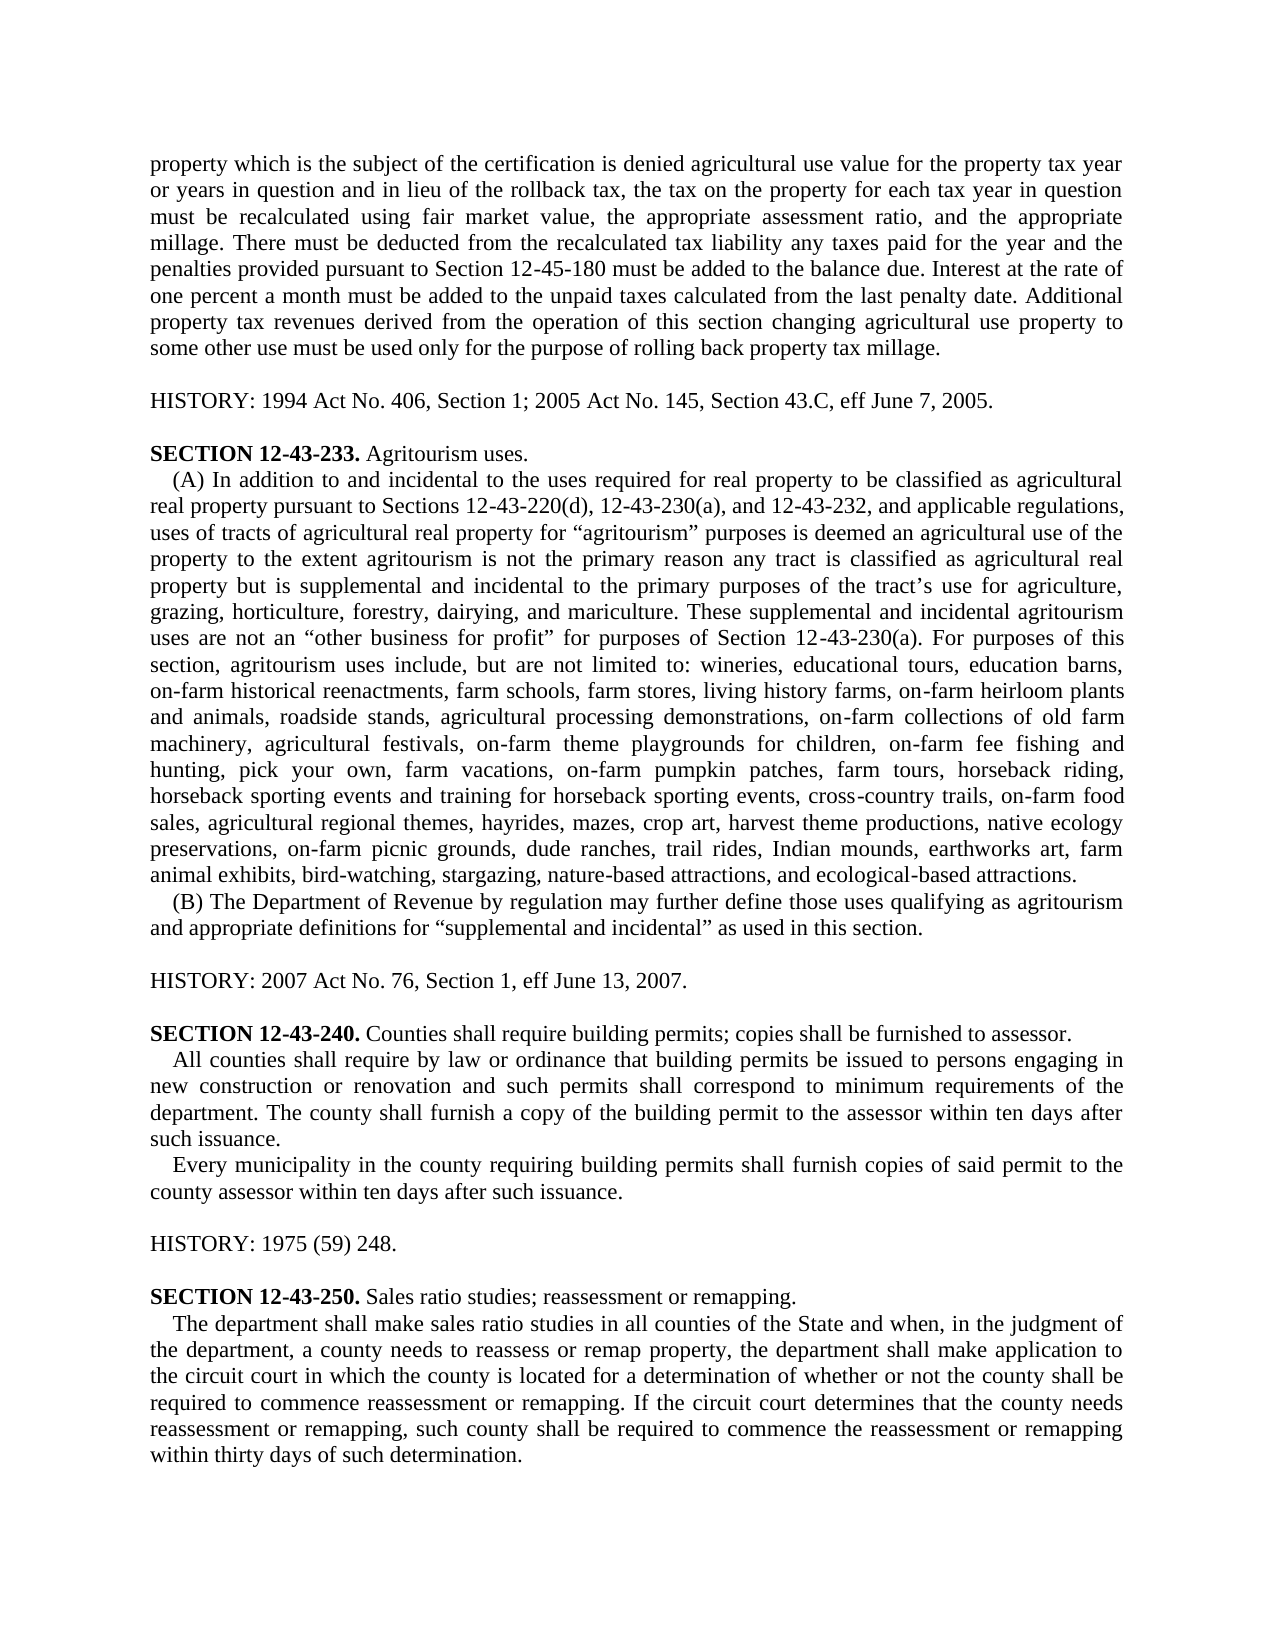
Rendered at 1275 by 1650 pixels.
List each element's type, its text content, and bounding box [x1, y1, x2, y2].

text All counties shall require by law or ordinance that building permits be issued to persons engaging in new construction or renovation and such permits shall correspond to minimum requirements of the department. The county shall furnish a copy of the building permit to the assessor within ten days after such issuance. [150, 1046, 1125, 1151]
text (B) The Department of Revenue by regulation may further define those uses qualifying as agritourism and appropriate definitions for “supplemental and incidental” as used in this section. [150, 888, 1125, 941]
text HISTORY: 1975 (59) 248. [150, 1231, 1125, 1257]
text The department shall make sales ratio studies in all counties of the State and when, in the judgment of the department, a county needs to reassess or remap property, the department shall make application to the circuit court in which the county is located for a determination of whether or not the county shall be required to commence reassessment or remapping. If the circuit court determines that the county needs reassessment or remapping, such county shall be required to commence the reassessment or remapping within thirty days of such determination. [150, 1309, 1125, 1468]
text (A) In addition to and incidental to the uses required for real property to be classified as agricultural real property pursuant to Sections 12-43-220(d), 12-43-230(a), and 12-43-232, and applicable regulations, uses of tracts of agricultural real property for “agritourism” purposes is deemed an agricultural use of the property to the extent agritourism is not the primary reason any tract is classified as agricultural real property but is supplemental and incidental to the primary purposes of the tract’s use for agriculture, grazing, horticulture, forestry, dairying, and mariculture. These supplemental and incidental agritourism uses are not an “other business for profit” for purposes of Section 12-43-230(a). For purposes of this section, agritourism uses include, but are not limited to: wineries, educational tours, education barns, on-farm historical reenactments, farm schools, farm stores, living history farms, on-farm heirloom plants and animals, roadside stands, agricultural processing demonstrations, on-farm collections of old farm machinery, agricultural festivals, on-farm theme playgrounds for children, on-farm fee fishing and hunting, pick your own, farm vacations, on-farm pumpkin patches, farm tours, horseback riding, horseback sporting events and training for horseback sporting events, cross-country trails, on-farm food sales, agricultural regional themes, hayrides, mazes, crop art, harvest theme productions, native ecology preservations, on-farm picnic grounds, dude ranches, trail rides, Indian mounds, earthworks art, farm animal exhibits, bird-watching, stargazing, nature-based attractions, and ecological-based attractions. [150, 466, 1125, 888]
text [150, 150, 1125, 361]
text Every municipality in the county requiring building permits shall furnish copies of said permit to the county assessor within ten days after such issuance. [150, 1151, 1125, 1204]
text SECTION 12-43-240. Counties shall require building permits; copies shall be furnished to assessor. [150, 1020, 1125, 1046]
text HISTORY: 1994 Act No. 406, Section 1; 2005 Act No. 145, Section 43.C, eff June 7, 2005. [150, 387, 1125, 413]
text SECTION 12-43-250. Sales ratio studies; reassessment or remapping. [150, 1283, 1125, 1309]
text HISTORY: 2007 Act No. 76, Section 1, eff June 13, 2007. [150, 967, 1125, 993]
text SECTION 12-43-233. Agritourism uses. [150, 440, 1125, 466]
